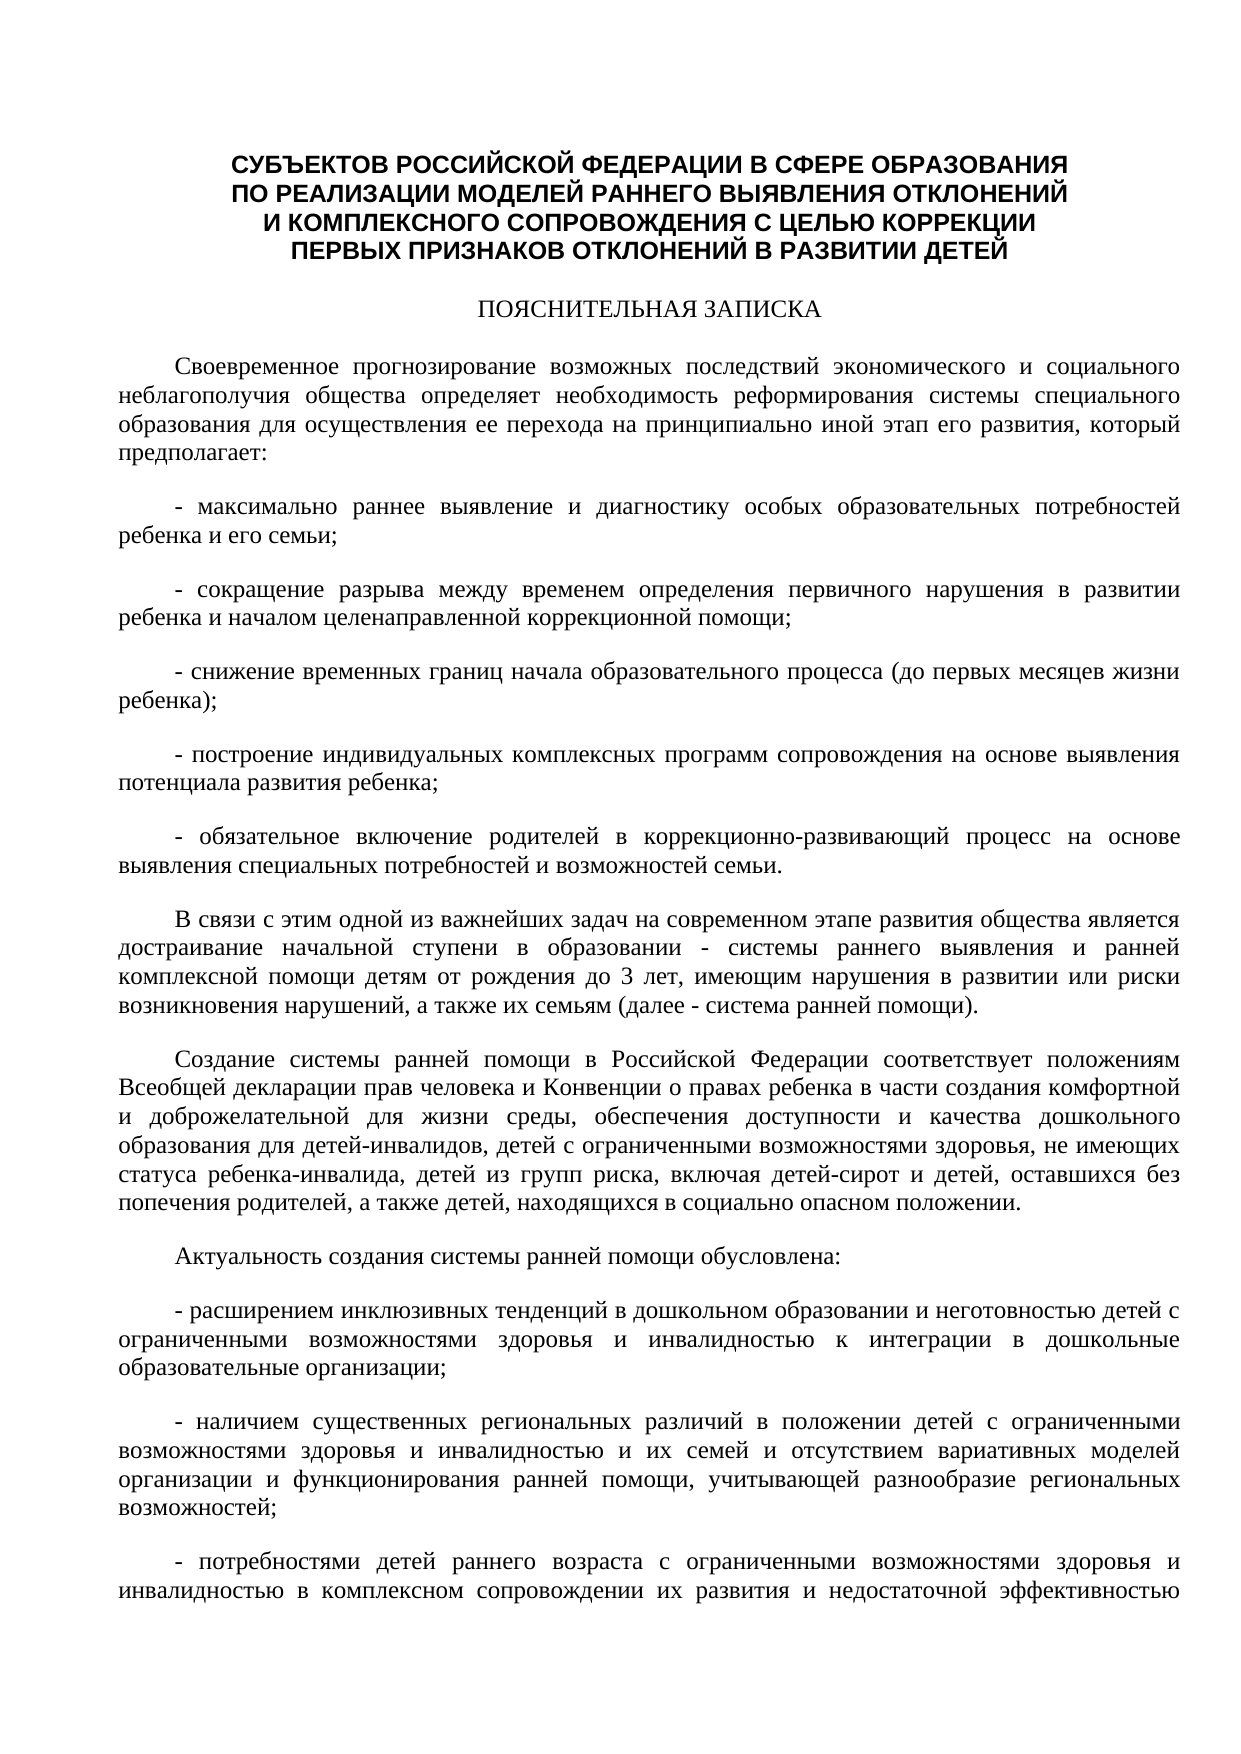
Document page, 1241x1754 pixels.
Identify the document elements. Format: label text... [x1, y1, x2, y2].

text Своевременное прогнозирование возможных последствий экономического и социального неблагополучия общества определяет необходимость реформирования системы специального образования для осуществления ее перехода на принципиально иной этап его развития, который предполагает: [118, 351, 1181, 466]
text - расширением инклюзивных тенденций в дошкольном образовании и неготовностью детей с ограниченными возможностями здоровья и инвалидностью к интеграции в дошкольные образовательные организации; [118, 1295, 1181, 1381]
title И КОМПЛЕКСНОГО СОПРОВОЖДЕНИЯ С ЦЕЛЬЮ КОРРЕКЦИИ [118, 207, 1181, 236]
text - максимально раннее выявление и диагностику особых образовательных потребностей ребенка и его семьи; [118, 491, 1181, 549]
title СУБЪЕКТОВ РОССИЙСКОЙ ФЕДЕРАЦИИ В СФЕРЕ ОБРАЗОВАНИЯ [118, 150, 1181, 179]
text - построение индивидуальных комплексных программ сопровождения на основе выявления потенциала развития ребенка; [118, 739, 1181, 796]
text ПОЯСНИТЕЛЬНАЯ ЗАПИСКА [118, 294, 1181, 322]
text В связи с этим одной из важнейших задач на современном этапе развития общества является достраивание начальной ступени в образовании - системы раннего выявления и ранней комплексной помощи детям от рождения до 3 лет, имеющим нарушения в развитии или риски возникновения нарушений, а также их семьям (далее - система ранней помощи). [118, 904, 1181, 1019]
text - обязательное включение родителей в коррекционно-развивающий процесс на основе выявления специальных потребностей и возможностей семьи. [118, 821, 1181, 879]
text Актуальность создания системы ранней помощи обусловлена: [118, 1241, 1181, 1270]
text - сокращение разрыва между временем определения первичного нарушения в развитии ребенка и началом целенаправленной коррекционной помощи; [118, 574, 1181, 631]
text Создание системы ранней помощи в Российской Федерации соответствует положениям Всеобщей декларации прав человека и Конвенции о правах ребенка в части создания комфортной и доброжелательной для жизни среды, обеспечения доступности и качества дошкольного образования для детей-инвалидов, детей с ограниченными возможностями здоровья, не имеющих статуса ребенка-инвалида, детей из групп риска, включая детей-сирот и детей, оставшихся без попечения родителей, а также детей, находящихся в социально опасном положении. [118, 1044, 1181, 1216]
title ПЕРВЫХ ПРИЗНАКОВ ОТКЛОНЕНИЙ В РАЗВИТИИ ДЕТЕЙ [118, 236, 1181, 265]
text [118, 1546, 1181, 1604]
text - наличием существенных региональных различий в положении детей с ограниченными возможностями здоровья и инвалидностью и их семей и отсутствием вариативных моделей организации и функционирования ранней помощи, учитывающей разнообразие региональных возможностей; [118, 1406, 1181, 1521]
title ПО РЕАЛИЗАЦИИ МОДЕЛЕЙ РАННЕГО ВЫЯВЛЕНИЯ ОТКЛОНЕНИЙ [118, 179, 1181, 207]
text - снижение временных границ начала образовательного процесса (до первых месяцев жизни ребенка); [118, 656, 1181, 714]
